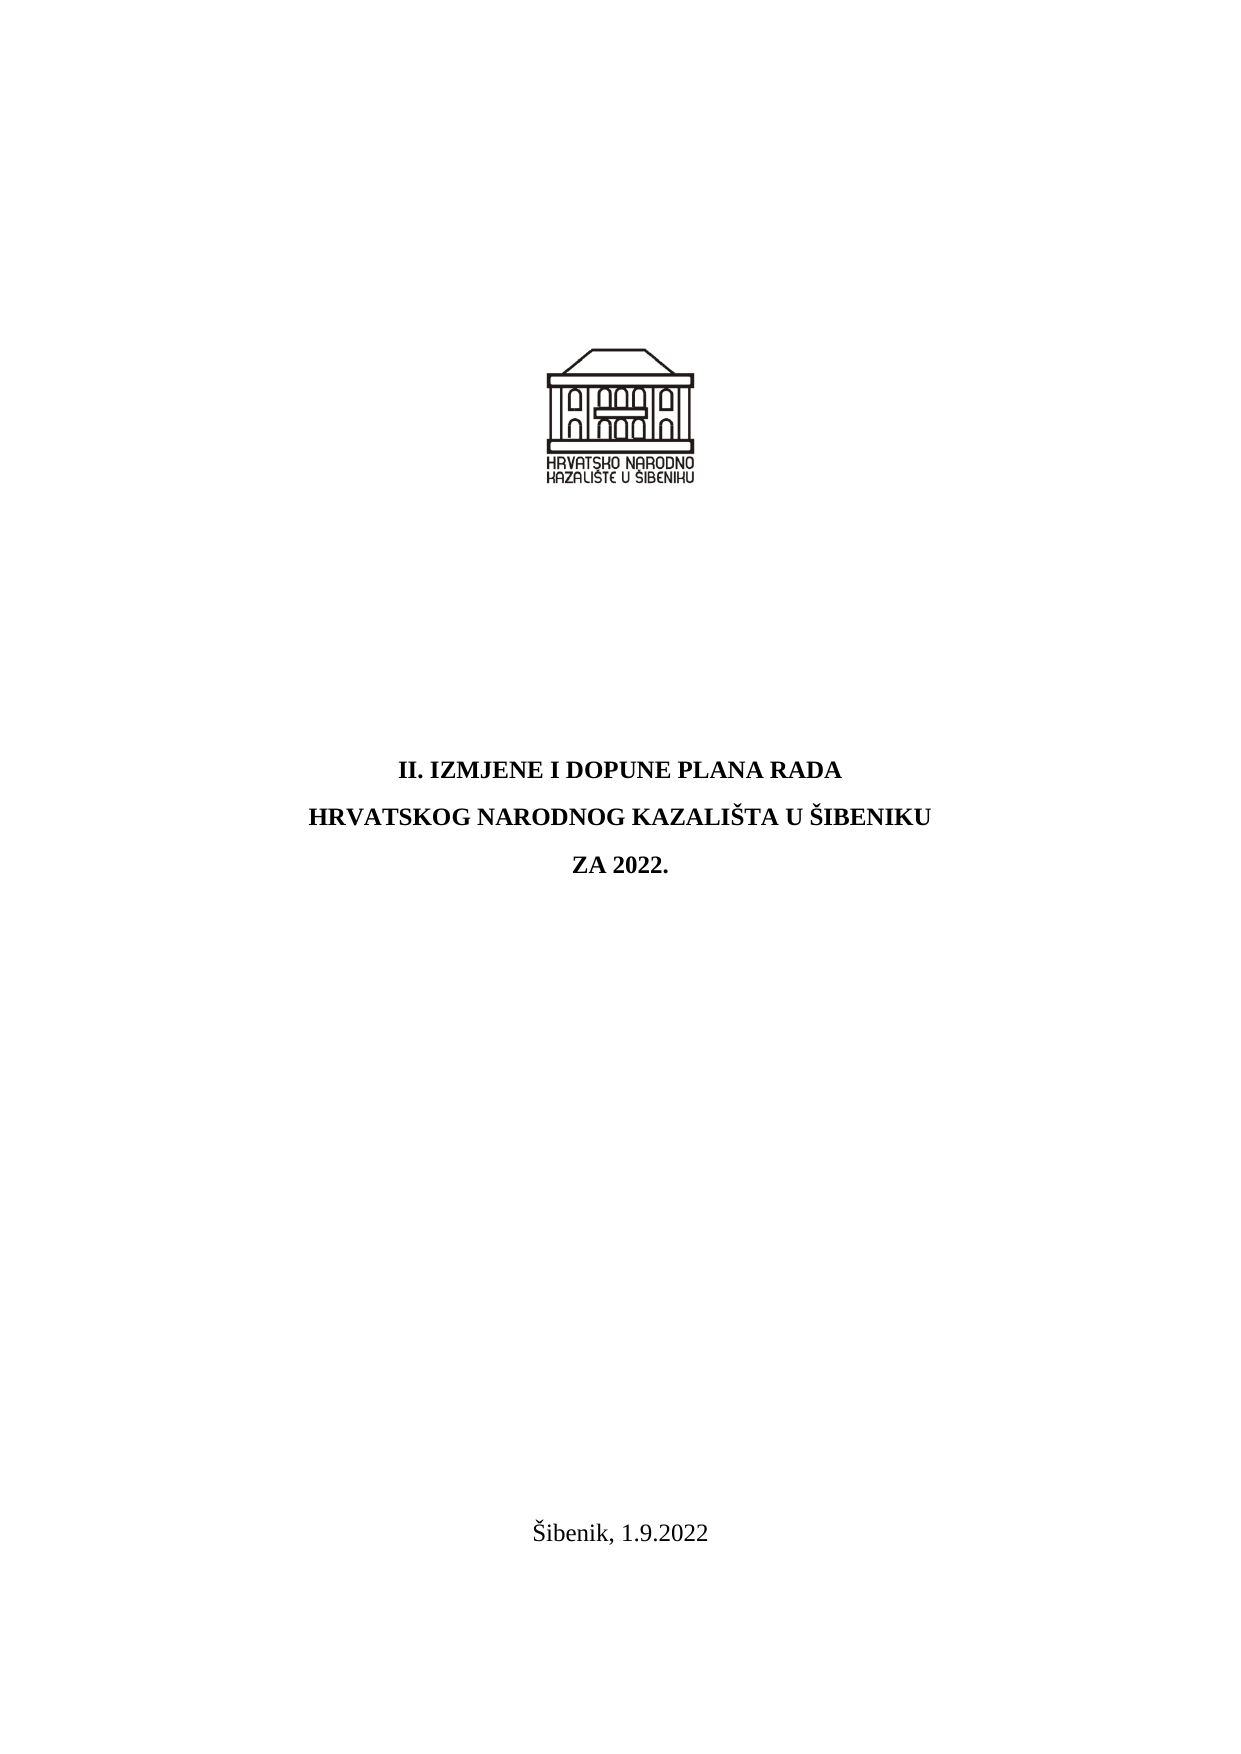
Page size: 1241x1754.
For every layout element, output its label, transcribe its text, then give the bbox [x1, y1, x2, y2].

picture [538, 335, 702, 498]
text ZA 2022. [148, 850, 1093, 879]
text Šibenik, 1.9.2022 [148, 1518, 1093, 1547]
text HRVATSKOG NARODNOG KAZALIŠTA U ŠIBENIKU [148, 802, 1093, 831]
text II. IZMJENE I DOPUNE PLANA RADA [148, 755, 1093, 783]
